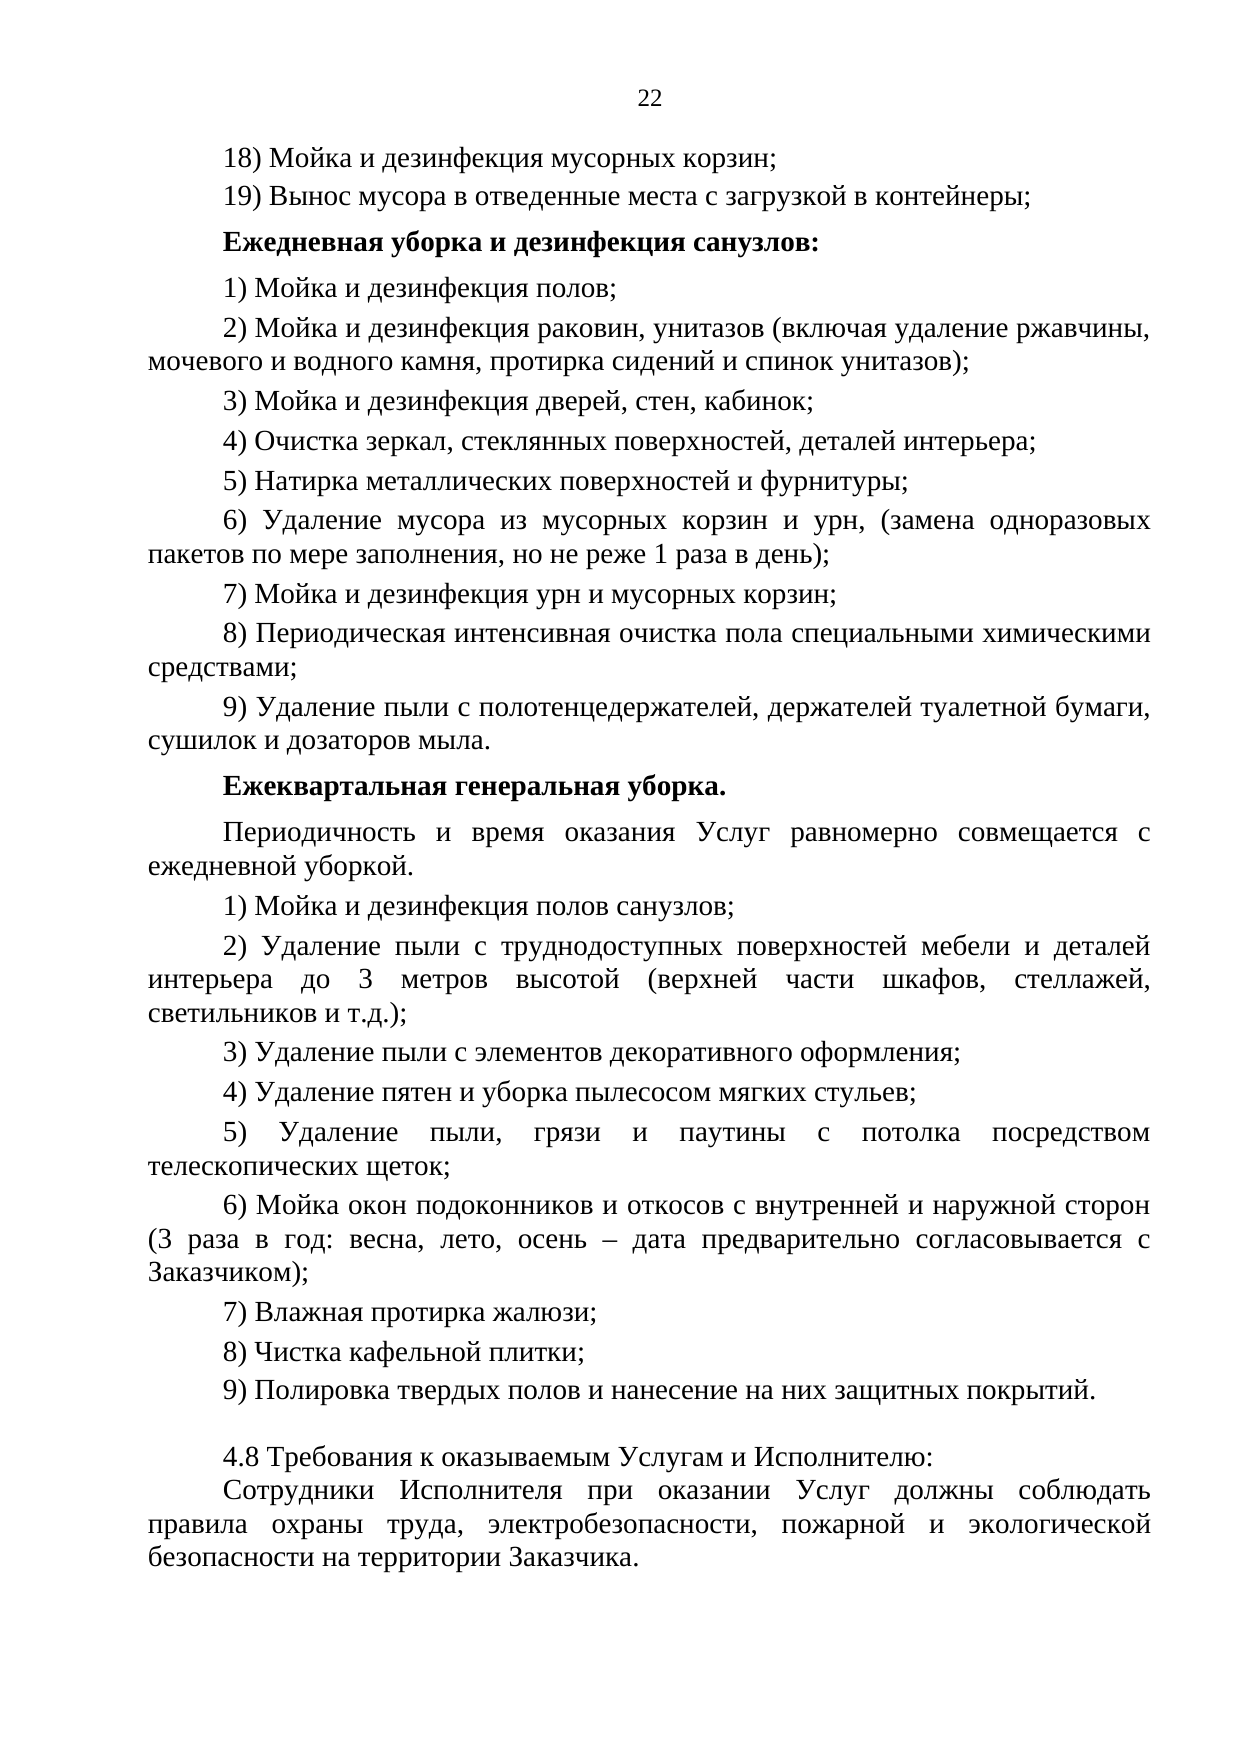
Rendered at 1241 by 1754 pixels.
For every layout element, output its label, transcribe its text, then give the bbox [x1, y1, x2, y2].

text 6) Мойка окон подоконников и откосов с внутренней и наружной сторон (3 раза в год: весна, лето, осень – дата предварительно согласовывается с Заказчиком); [148, 1187, 1152, 1288]
text 19) Вынос мусора в отведенные места с загрузкой в контейнеры; [148, 178, 1152, 211]
text 9) Удаление пыли с полотенцедержателей, держателей туалетной бумаги, сушилок и дозаторов мыла. [148, 689, 1152, 756]
text Сотрудники Исполнителя при оказании Услуг должны соблюдать правила охраны труда, электробезопасности, пожарной и экологической безопасности на территории Заказчика. [148, 1472, 1152, 1573]
text 1) Мойка и дезинфекция полов; [148, 270, 1152, 303]
text 3) Удаление пыли с элементов декоративного оформления; [148, 1034, 1152, 1068]
text 4.8 Требования к оказываемым Услугам и Исполнителю: [148, 1439, 1152, 1472]
text 4) Очистка зеркал, стеклянных поверхностей, деталей интерьера; [148, 423, 1152, 456]
text 1) Мойка и дезинфекция полов санузлов; [148, 888, 1152, 921]
text 5) Удаление пыли, грязи и паутины с потолка посредством телескопических щеток; [148, 1114, 1152, 1181]
text 7) Мойка и дезинфекция урн и мусорных корзин; [148, 576, 1152, 609]
text 5) Натирка металлических поверхностей и фурнитуры; [148, 463, 1152, 496]
text 2) Мойка и дезинфекция раковин, унитазов (включая удаление ржавчины, мочевого и водного камня, протирка сидений и спинок унитазов); [148, 310, 1152, 377]
text Периодичность и время оказания Услуг равномерно совмещается с ежедневной уборкой. [148, 814, 1152, 882]
text 3) Мойка и дезинфекция дверей, стен, кабинок; [148, 383, 1152, 417]
text 4) Удаление пятен и уборка пылесосом мягких стульев; [148, 1074, 1152, 1108]
text 7) Влажная протирка жалюзи; [148, 1294, 1152, 1328]
text 9) Полировка твердых полов и нанесение на них защитных покрытий. [148, 1372, 1152, 1405]
text 6) Удаление мусора из мусорных корзин и урн, (замена одноразовых пакетов по мере заполнения, но не реже 1 раза в день); [148, 502, 1152, 569]
text 2) Удаление пыли с труднодоступных поверхностей мебели и деталей интерьера до 3 метров высотой (верхней части шкафов, стеллажей, светильников и т.д.); [148, 928, 1152, 1028]
text Ежеквартальная генеральная уборка. [148, 768, 1152, 802]
text 18) Мойка и дезинфекция мусорных корзин; [148, 140, 1152, 174]
text 8) Чистка кафельной плитки; [148, 1334, 1152, 1368]
text 8) Периодическая интенсивная очистка пола специальными химическими средствами; [148, 616, 1152, 683]
text Ежедневная уборка и дезинфекция санузлов: [148, 224, 1152, 257]
